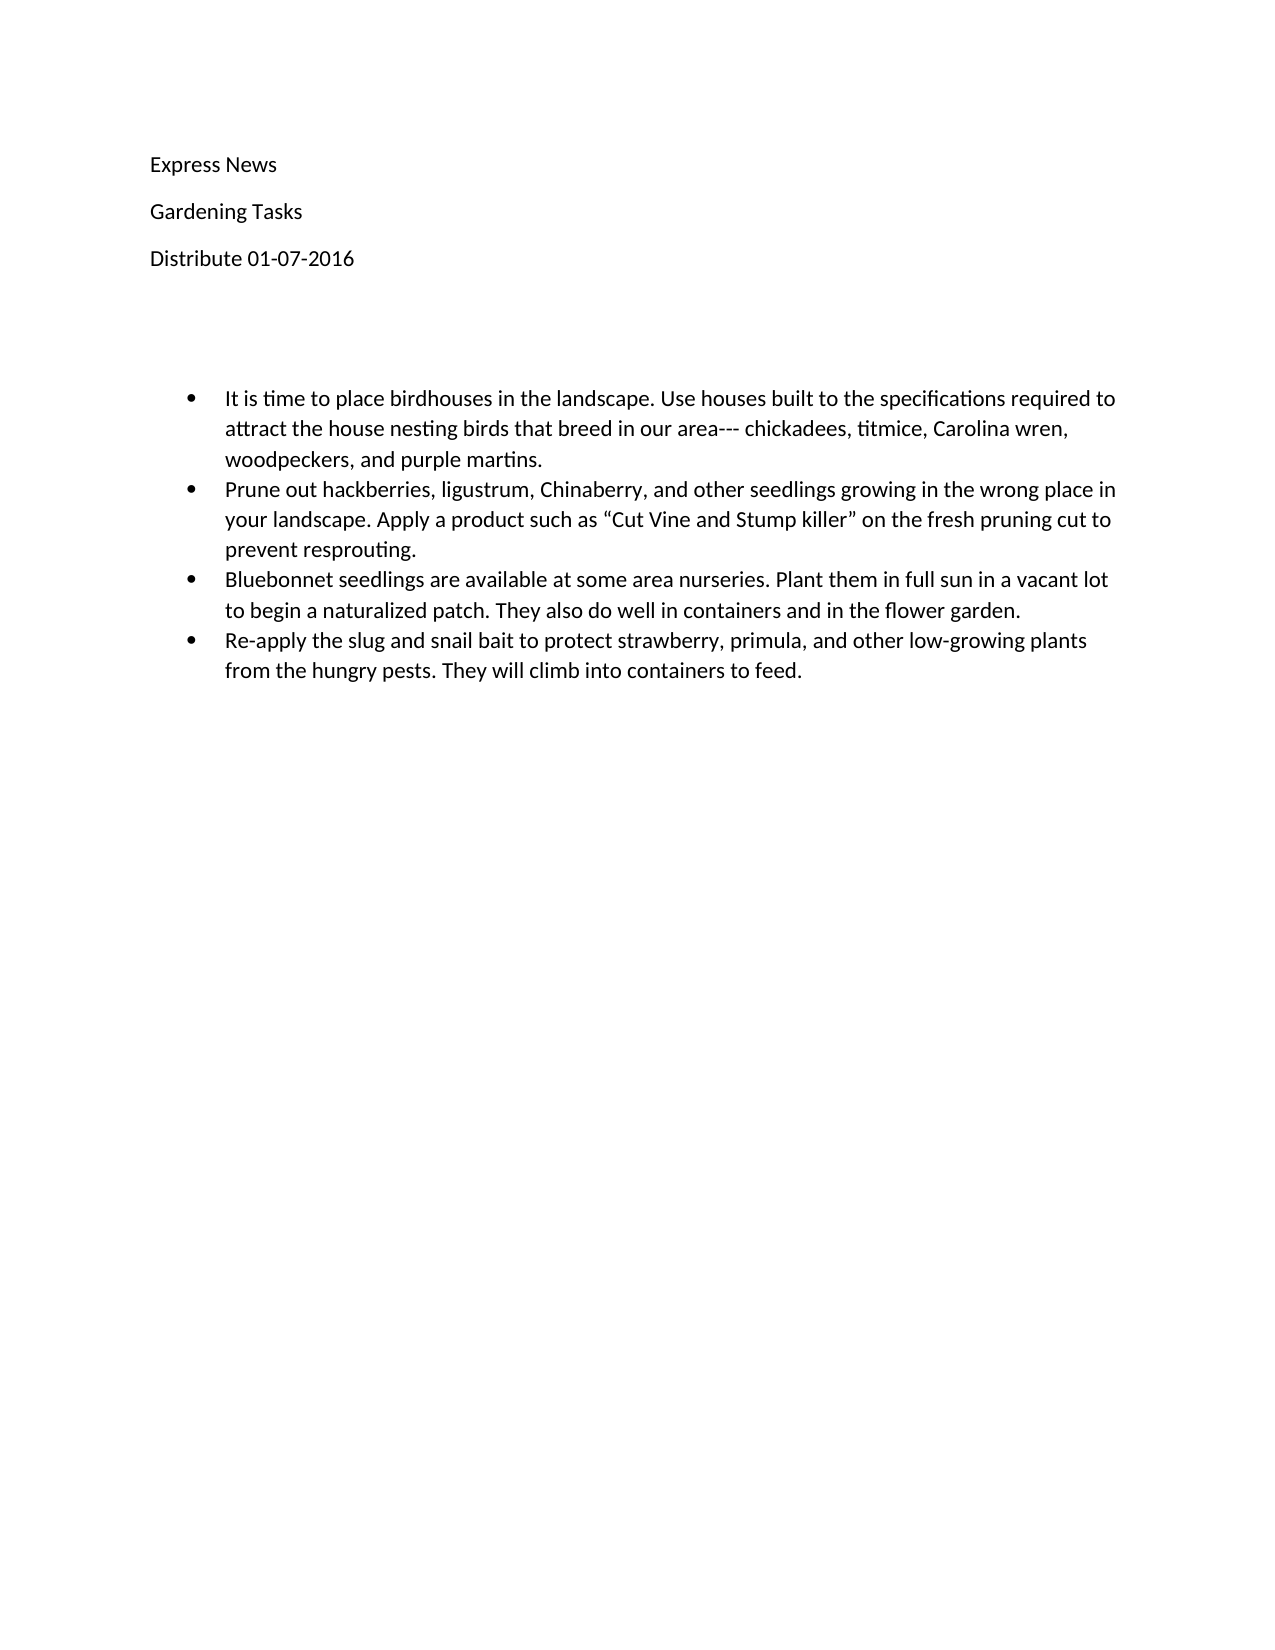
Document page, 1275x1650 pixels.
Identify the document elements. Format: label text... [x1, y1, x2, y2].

list Re-apply the slug and snail bait to protect strawberry, primula, and other low-growing plants from the hungry pests. They will climb into containers to feed. [187, 626, 1125, 684]
list It is time to place birdhouses in the landscape. Use houses built to the specifications required to attract the house nesting birds that breed in our area--- chickadees, titmice, Carolina wren, woodpeckers, and purple martins. [187, 384, 1125, 473]
text Express News [150, 150, 1125, 178]
list Bluebonnet seedlings are available at some area nurseries. Plant them in full sun in a vacant lot to begin a naturalized patch. They also do well in containers and in the flower garden. [187, 566, 1125, 624]
text Distribute 01-07-2016 [150, 244, 1125, 272]
list Prune out hackberries, ligustrum, Chinaberry, and other seedlings growing in the wrong place in your landscape. Apply a product such as “Cut Vine and Stump killer” on the fresh pruning cut to prevent resprouting. [187, 475, 1125, 563]
text Gardening Tasks [150, 197, 1125, 225]
